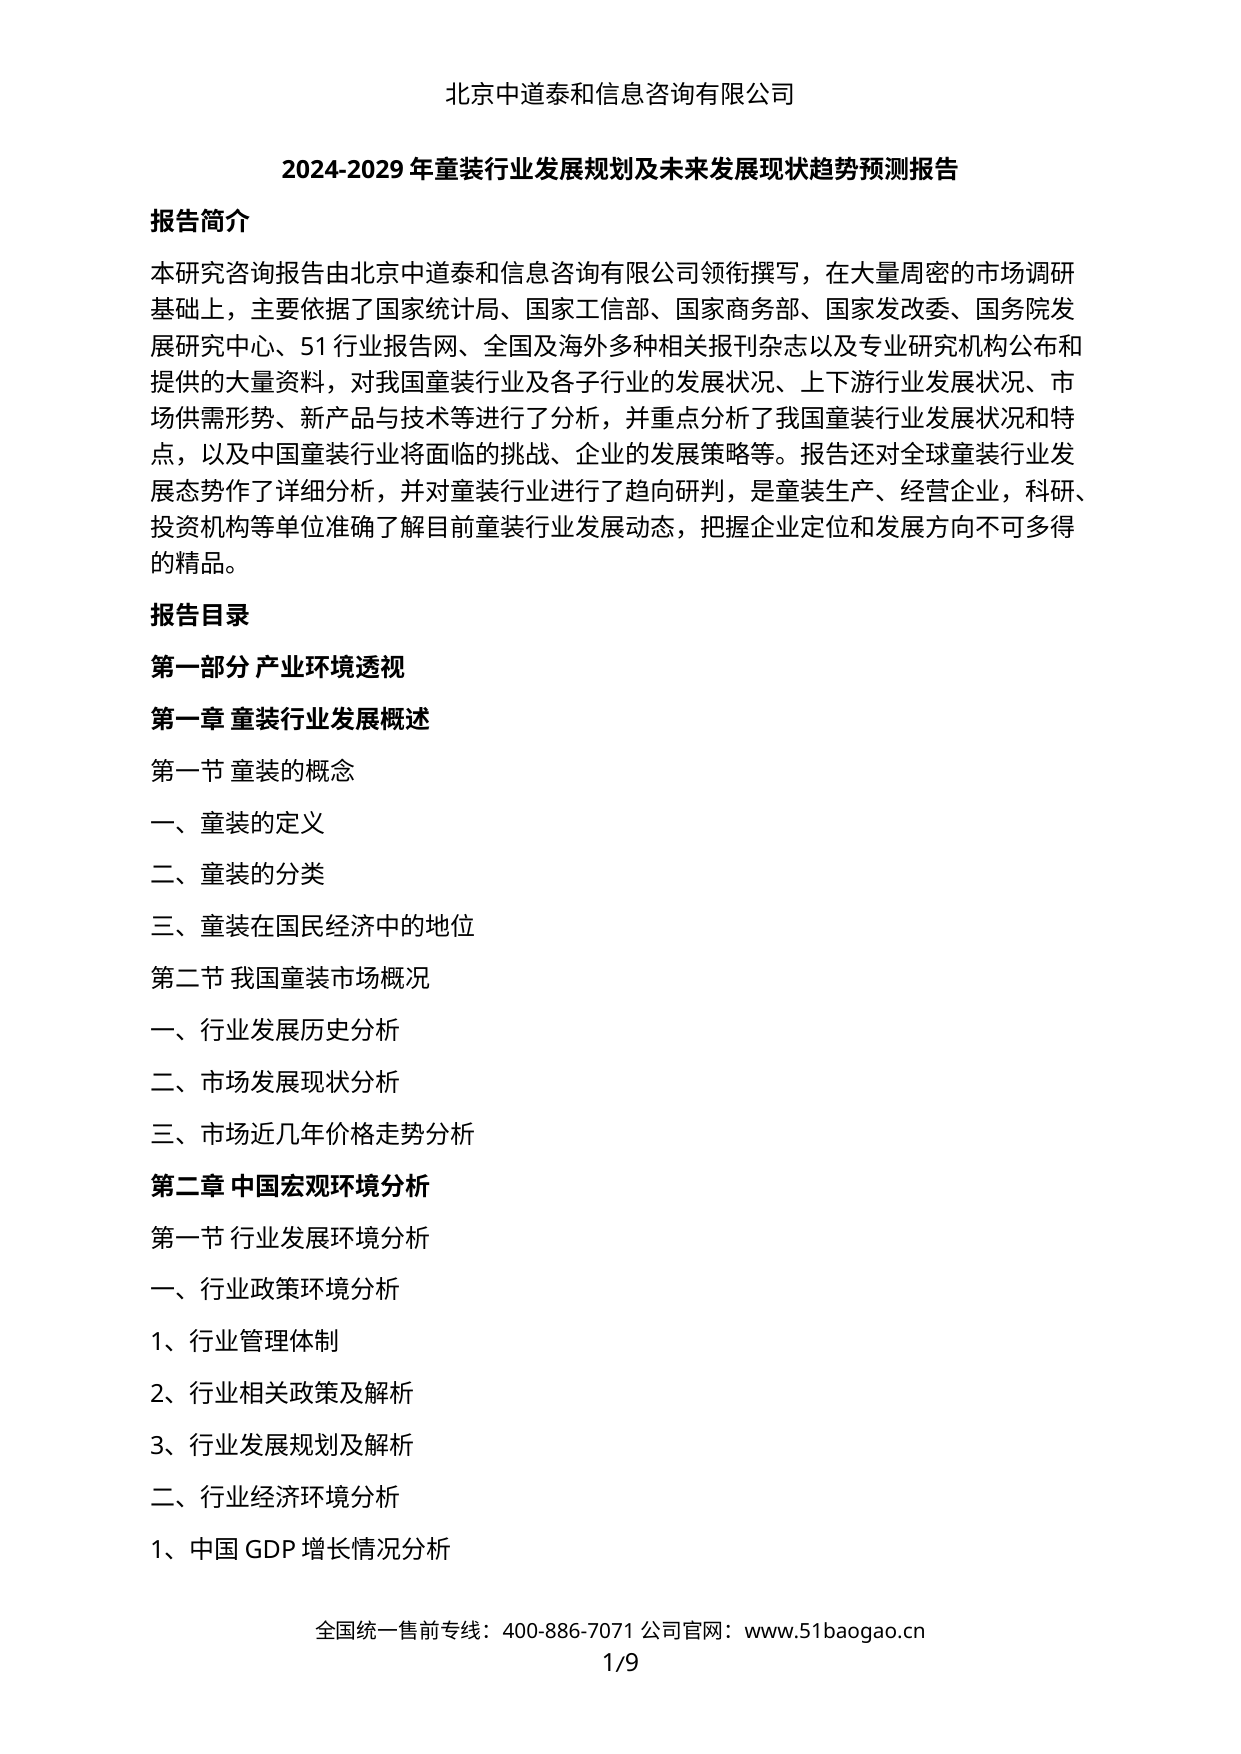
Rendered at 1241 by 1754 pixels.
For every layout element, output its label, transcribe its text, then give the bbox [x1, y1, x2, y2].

text 第一节 童装的概念 [150, 751, 1090, 787]
text 一、行业发展历史分析 [150, 1011, 1090, 1047]
text 三、市场近几年价格走势分析 [150, 1114, 1090, 1151]
text 二、行业经济环境分析 [150, 1477, 1090, 1514]
text 2、行业相关政策及解析 [150, 1374, 1090, 1410]
text 3、行业发展规划及解析 [150, 1426, 1090, 1462]
text 第一章 童装行业发展概述 [150, 699, 1090, 736]
text 2024-2029年童装行业发展规划及未来发展现状趋势预测报告 [150, 150, 1090, 186]
text 第二章 中国宏观环境分析 [150, 1166, 1090, 1202]
text 本研究咨询报告由北京中道泰和信息咨询有限公司领衔撰写，在大量周密的市场调研基础上，主要依据了国家统计局、国家工信部、国家商务部、国家发改委、国务院发展研究中心、51行业报告网、全国及海外多种相关报刊杂志以及专业研究机构公布和提供的大量资料，对我国童装行业及各子行业的发展状况、上下游行业发展状况、市场供需形势、新产品与技术等进行了分析，并重点分析了我国童装行业发展状况和特点，以及中国童装行业将面临的挑战、企业的发展策略等。报告还对全球童装行业发展态势作了详细分析，并对童装行业进行了趋向研判，是童装生产、经营企业，科研、投资机构等单位准确了解目前童装行业发展动态，把握企业定位和发展方向不可多得的精品。 [150, 254, 1090, 580]
text 第一部分 产业环境透视 [150, 647, 1090, 684]
text 一、童装的定义 [150, 803, 1090, 839]
text 第一节 行业发展环境分析 [150, 1218, 1090, 1254]
text 1、行业管理体制 [150, 1322, 1090, 1358]
text 报告简介 [150, 202, 1090, 238]
text 二、童装的分类 [150, 855, 1090, 891]
text 一、行业政策环境分析 [150, 1270, 1090, 1306]
text 报告目录 [150, 596, 1090, 632]
text 1、中国GDP增长情况分析 [150, 1529, 1090, 1566]
text 第二节 我国童装市场概况 [150, 959, 1090, 995]
text 二、市场发展现状分析 [150, 1062, 1090, 1099]
text 三、童装在国民经济中的地位 [150, 907, 1090, 943]
